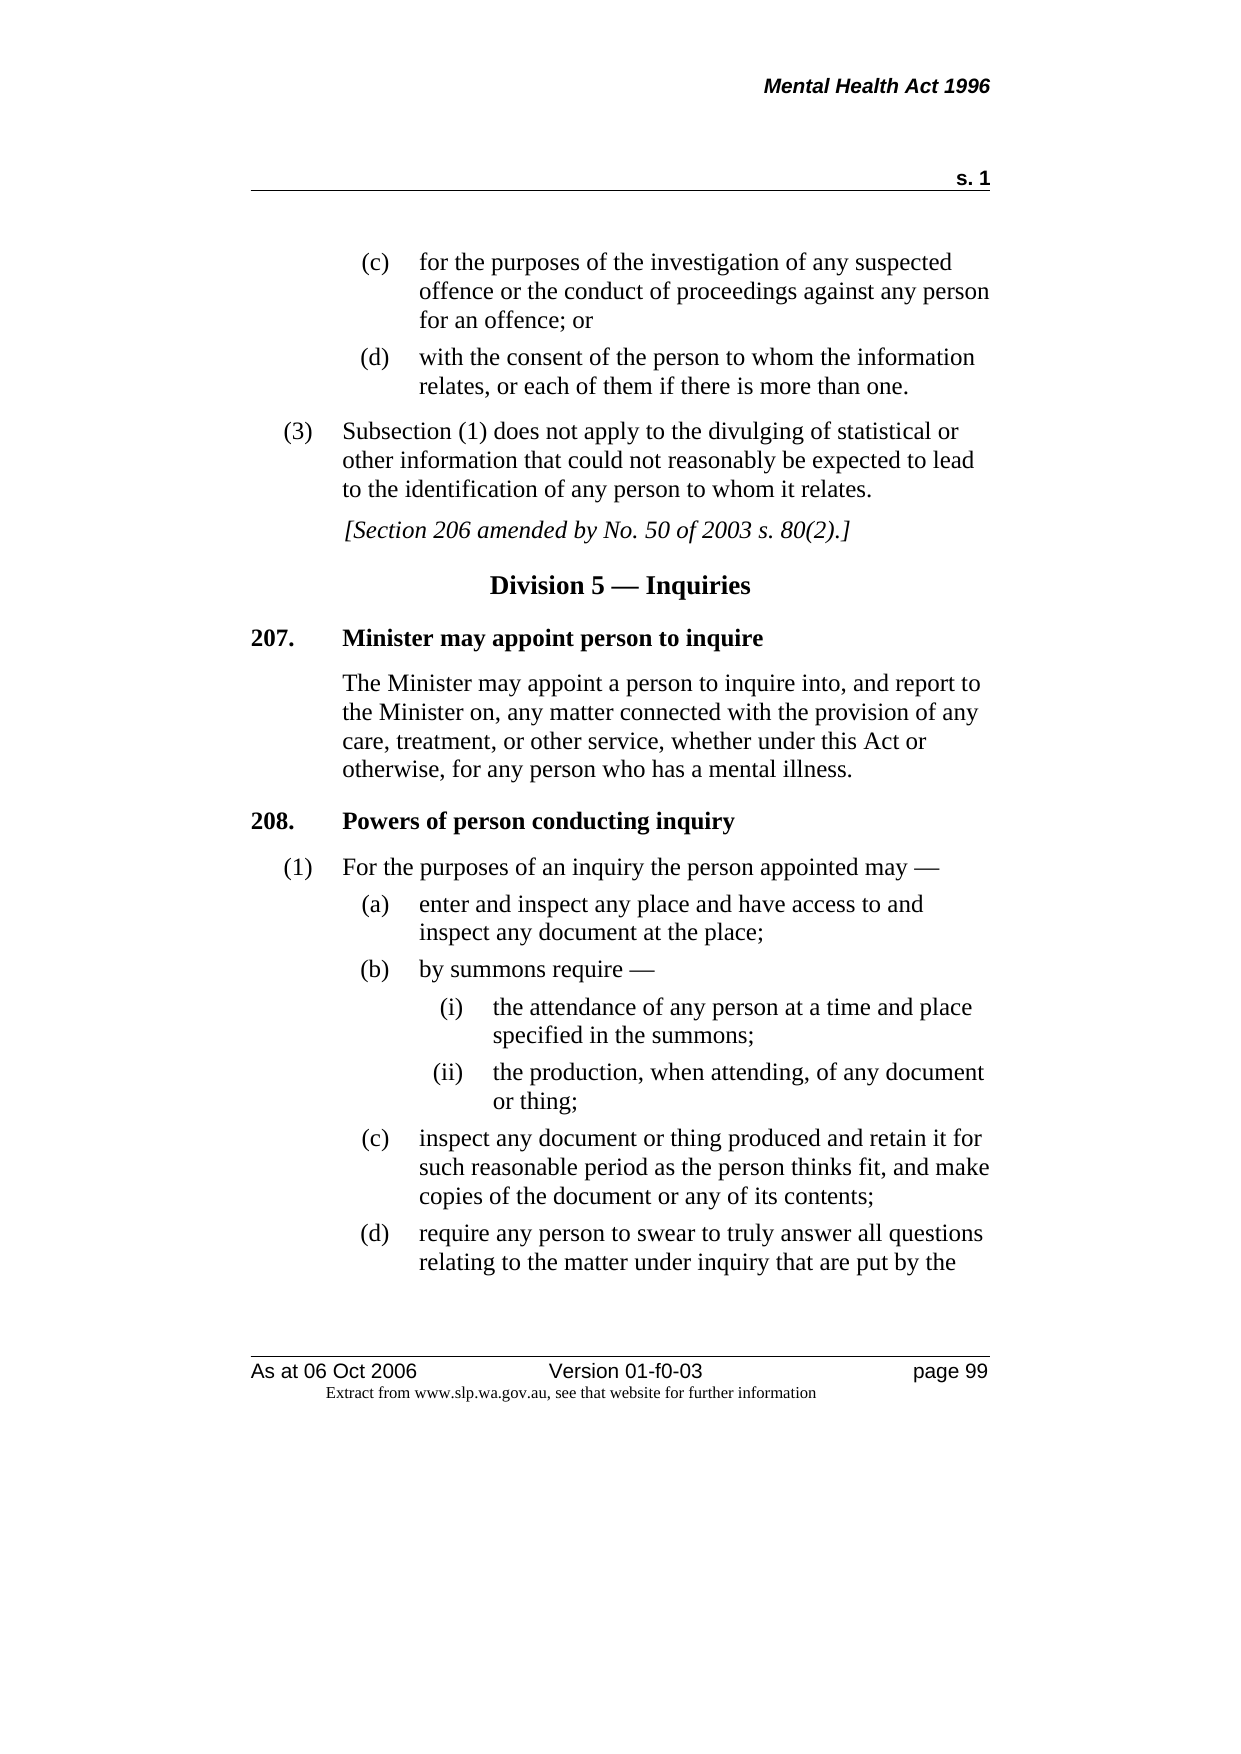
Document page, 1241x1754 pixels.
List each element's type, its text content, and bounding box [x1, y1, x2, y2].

text The Minister may appoint a person to inquire into, and report to the Minister on, any matter connected with the provision of any care, treatment, or other service, whether under this Act or otherwise, for any person who has a mental illness. [251, 668, 990, 783]
text [Section 206 amended by No. 50 of 2003 s. 80(2).] [251, 515, 990, 544]
text (1) For the purposes of an inquiry the person appointed may — [251, 852, 990, 880]
text (a) enter and inspect any place and have access to and inspect any document at the place; [251, 889, 990, 946]
text (ii) the production, when attending, of any document or thing; [251, 1057, 990, 1115]
text (3) Subsection (1) does not apply to the divulging of statistical or other information that could not reasonably be expected to lead to the identification of any person to whom it relates. [251, 416, 990, 502]
text (b) by summons require — [251, 954, 990, 983]
subtitle 208. Powers of person conducting inquiry [251, 806, 990, 835]
subtitle 207. Minister may appoint person to inquire [251, 623, 990, 652]
text (c) inspect any document or thing produced and retain it for such reasonable period as the person thinks fit, and make copies of the document or any of its contents; [251, 1123, 990, 1209]
text (c) for the purposes of the investigation of any suspected offence or the conduct of proceedings against any person for an offence; or [251, 247, 990, 334]
text (i) the attendance of any person at a time and place specified in the summons; [251, 992, 990, 1049]
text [251, 1218, 990, 1275]
text (d) with the consent of the person to whom the information relates, or each of them if there is more than one. [251, 342, 990, 399]
subtitle Division 5 — Inquiries [251, 569, 990, 600]
